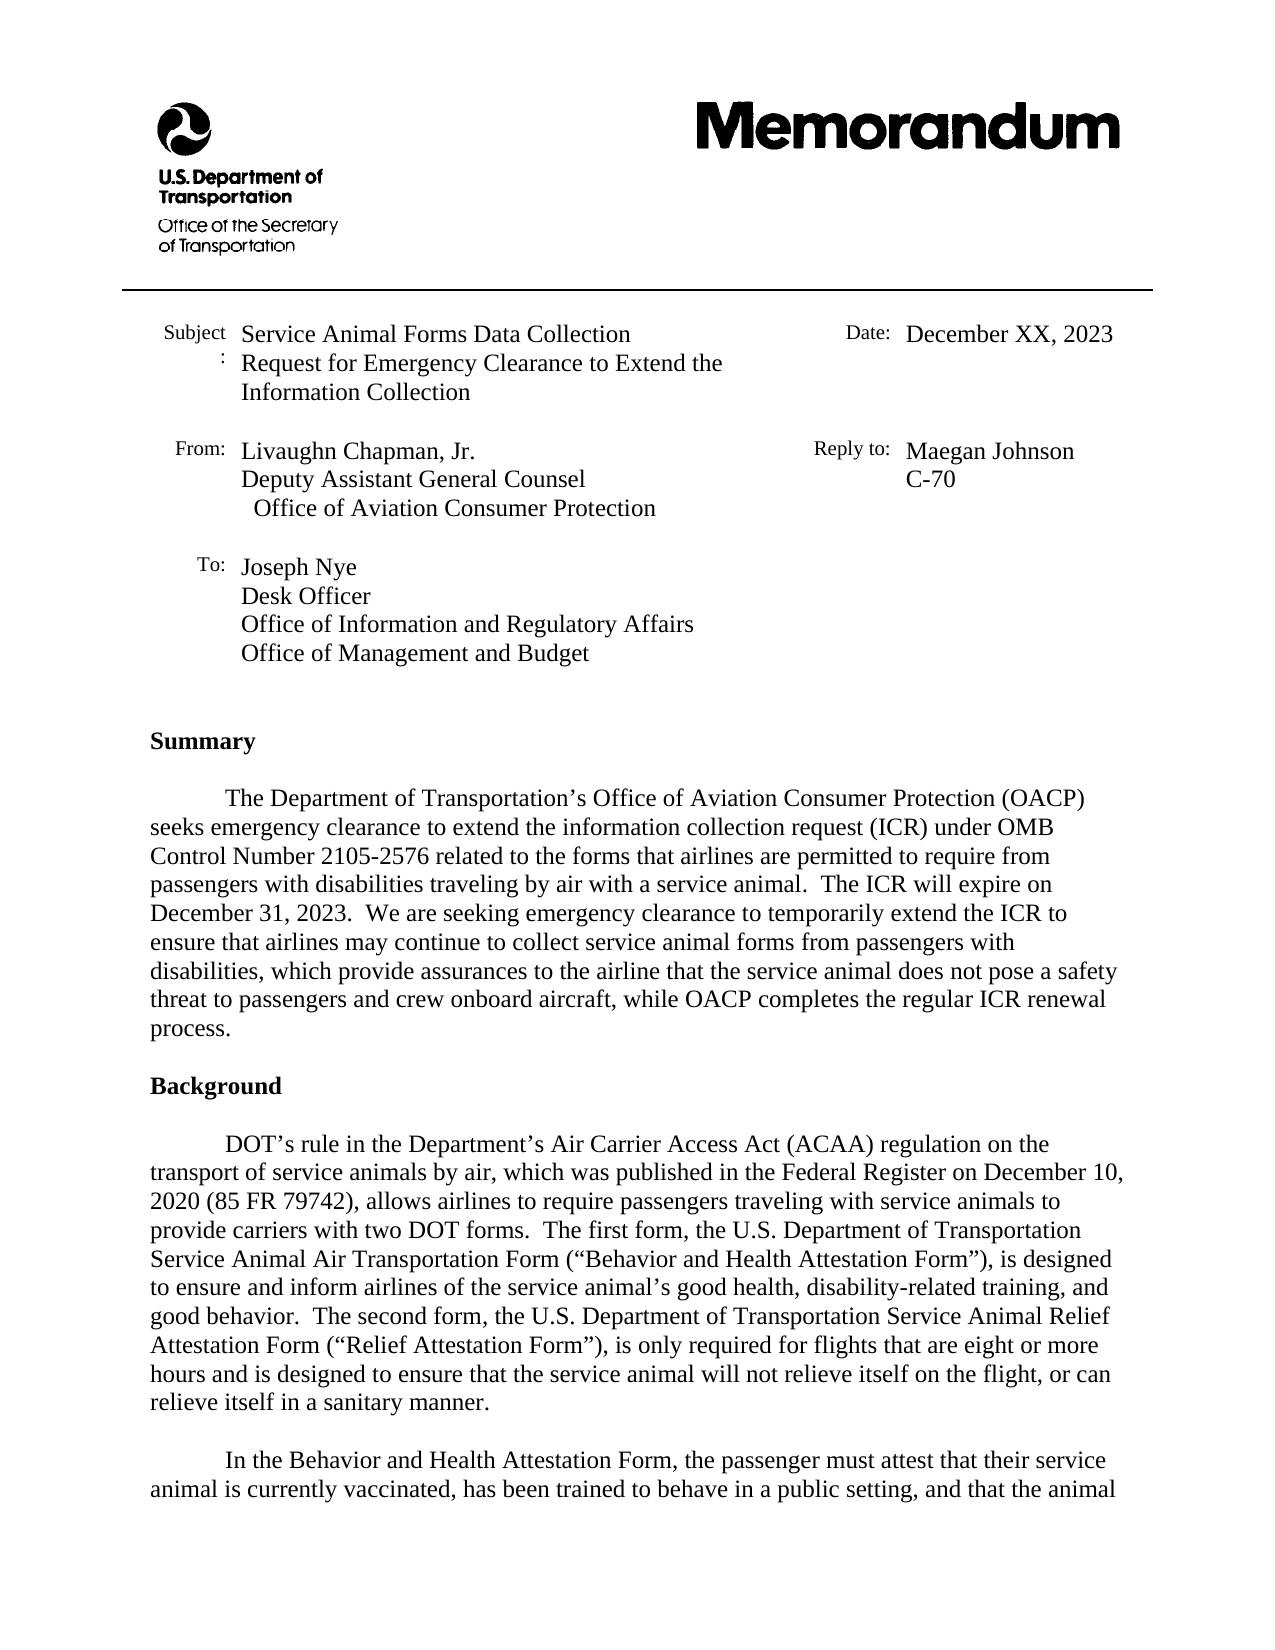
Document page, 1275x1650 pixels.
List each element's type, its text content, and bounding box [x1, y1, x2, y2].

text DOT’s rule in the Department’s Air Carrier Access Act (ACAA) regulation on the transport of service animals by air, which was published in the Federal Register on December 10, 2020 (85 FR 79742), allows airlines to require passengers traveling with service animals to provide carriers with two DOT forms. The first form, the U.S. Department of Transportation Service Animal Air Transportation Form (“Behavior and Health Attestation Form”), is designed to ensure and inform airlines of the service animal’s good health, disability-related training, and good behavior. The second form, the U.S. Department of Transportation Service Animal Relief Attestation Form (“Relief Attestation Form”), is only required for flights that are eight or more hours and is designed to ensure that the service animal will not relieve itself on the flight, or can relieve itself in a sanitary manner. [150, 1129, 1125, 1416]
text Background [150, 1071, 1125, 1099]
picture [153, 100, 1122, 259]
text The Department of Transportation’s Office of Aviation Consumer Protection (OACP) seeks emergency clearance to extend the information collection request (ICR) under OMB Control Number 2105-2576 related to the forms that airlines are permitted to require from passengers with disabilities traveling by air with a service animal. The ICR will expire on December 31, 2023. We are seeking emergency clearance to temporarily extend the ICR to ensure that airlines may continue to collect service animal forms from passengers with disabilities, which provide assurances to the airline that the service animal does not pose a safety threat to passengers and crew onboard aircraft, while OACP completes the regular ICR renewal process. [150, 783, 1125, 1042]
text Summary [150, 726, 1125, 754]
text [150, 1445, 1125, 1503]
